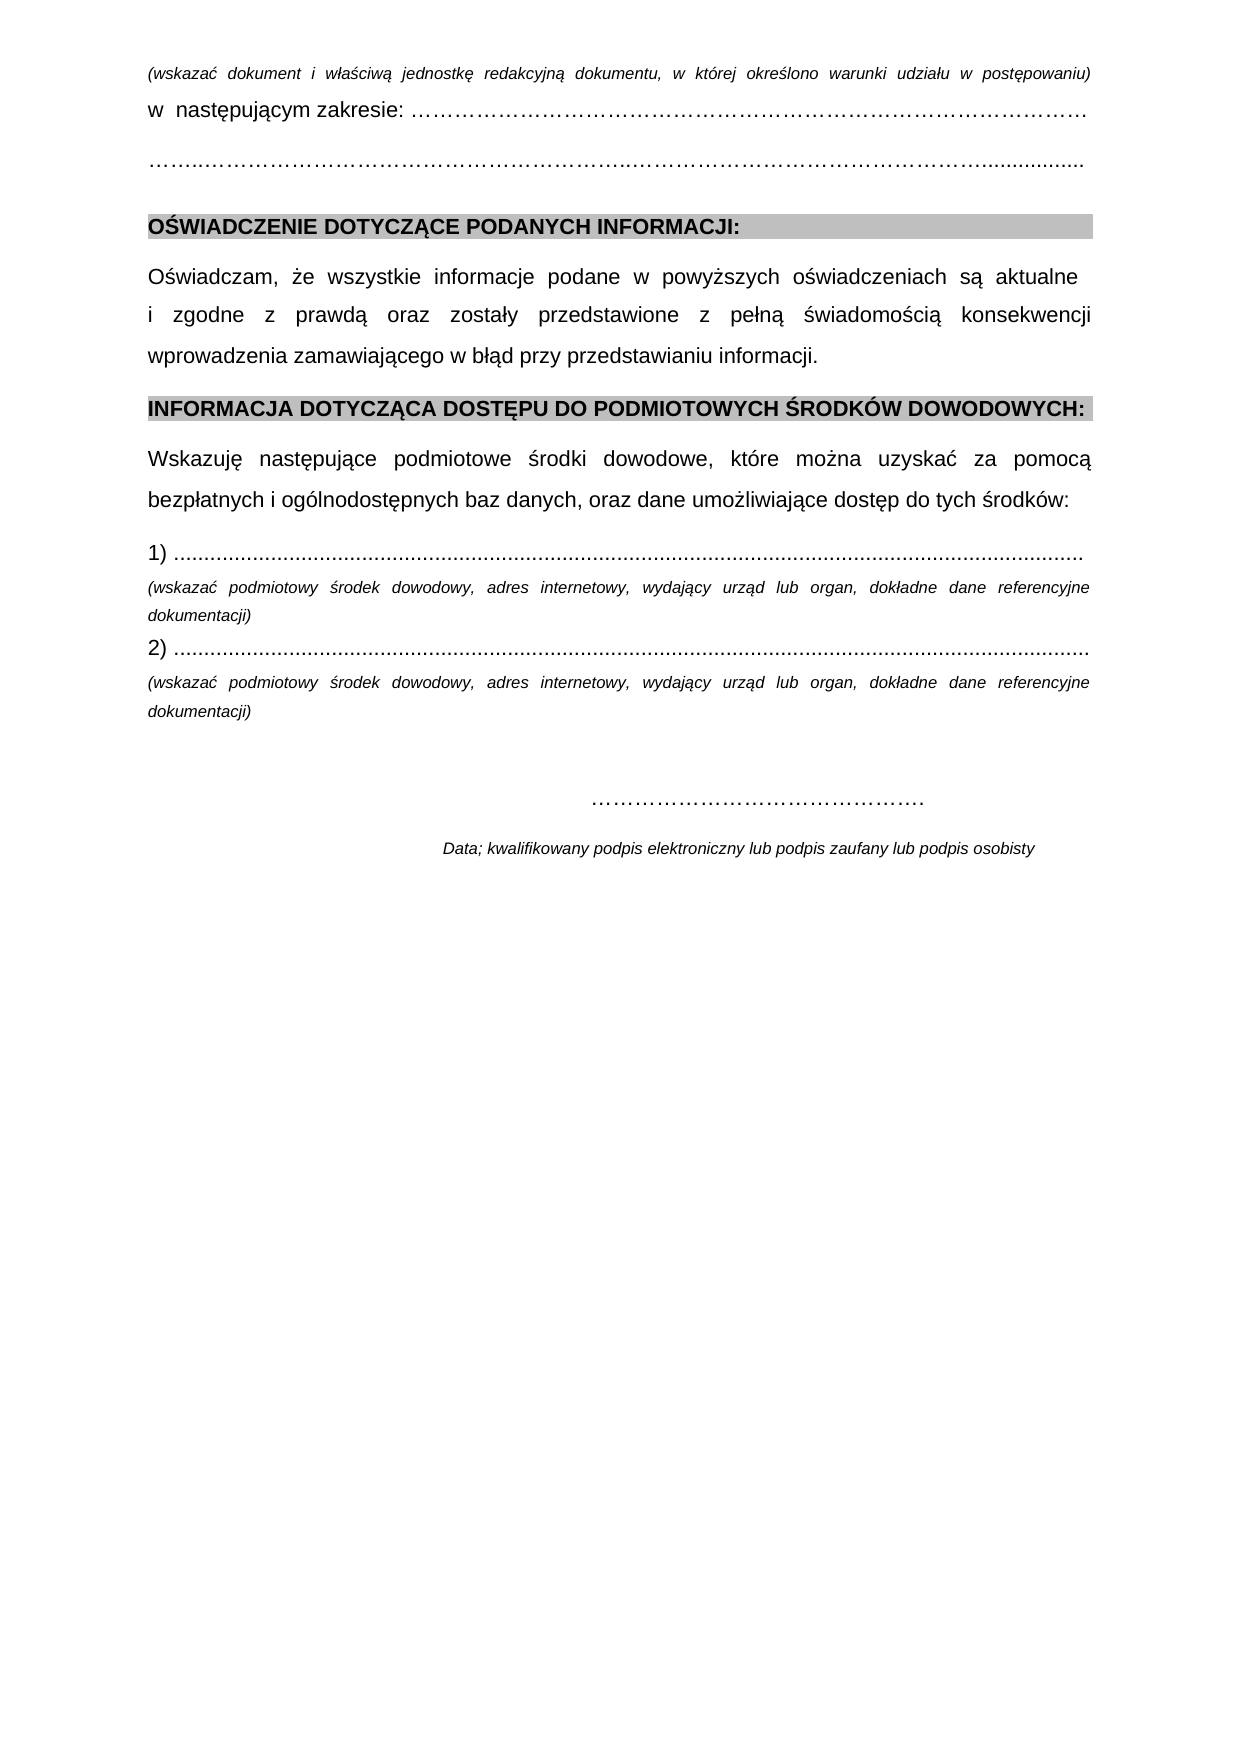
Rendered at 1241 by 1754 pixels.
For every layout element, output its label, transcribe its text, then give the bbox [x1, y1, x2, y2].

text OŚWIADCZENIE DOTYCZĄCE PODANYCH INFORMACJI: [148, 214, 1093, 239]
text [148, 59, 1093, 122]
text 1) ...................................................................................................................................................... [148, 539, 1093, 565]
text INFORMACJA DOTYCZĄCA DOSTĘPU DO PODMIOTOWYCH ŚRODKÓW DOWODOWYCH: [148, 396, 1093, 421]
text Wskazuję następujące podmiotowe środki dowodowe, które można uzyskać za pomocą bezpłatnych i ogólnodostępnych baz danych, oraz dane umożliwiające dostęp do tych środków: [148, 446, 1093, 513]
text Data; kwalifikowany podpis elektroniczny lub podpis zaufany lub podpis osobisty [148, 839, 1093, 858]
text ………………………………………. [148, 785, 1093, 810]
text 2) ....................................................................................................................................................... [148, 635, 1093, 660]
text (wskazać podmiotowy środek dowodowy, adres internetowy, wydający urząd lub organ, dokładne dane referencyjne dokumentacji) [148, 577, 1093, 625]
text ……..…………………………………………………..…………………………………………................. [148, 147, 1093, 172]
text Oświadczam, że wszystkie informacje podane w powyższych oświadczeniach są aktualne i zgodne z prawdą oraz zostały przedstawione z pełną świadomością konsekwencji wprowadzenia zamawiającego w błąd przy przedstawianiu informacji. [148, 264, 1093, 369]
text (wskazać podmiotowy środek dowodowy, adres internetowy, wydający urząd lub organ, dokładne dane referencyjne dokumentacji) [148, 673, 1093, 721]
